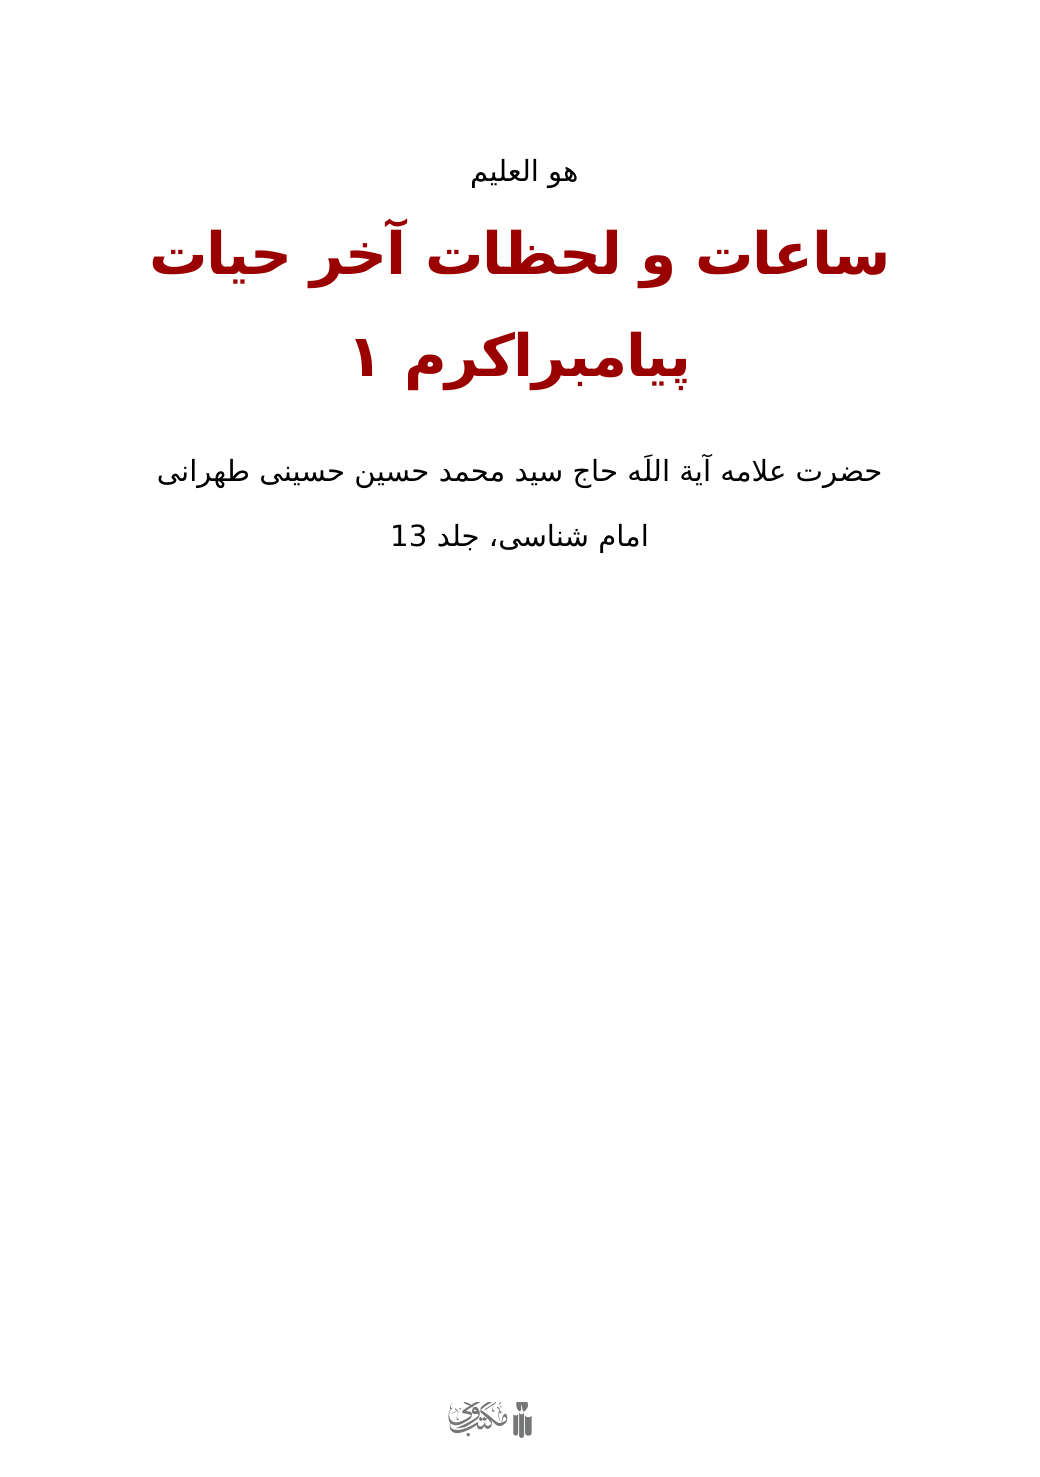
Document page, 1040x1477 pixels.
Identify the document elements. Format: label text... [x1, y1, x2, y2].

picture [443, 1402, 537, 1438]
text امام شناسی، جلد 13 [89, 520, 951, 553]
text حضرت علامه آیة اللَه حاج سید محمد حسین حسینی طهرانی [89, 456, 951, 488]
text هو العلیم [89, 156, 951, 188]
title ساعات و لحظات آخر حیات پیامبراکرم ١ [89, 220, 951, 390]
